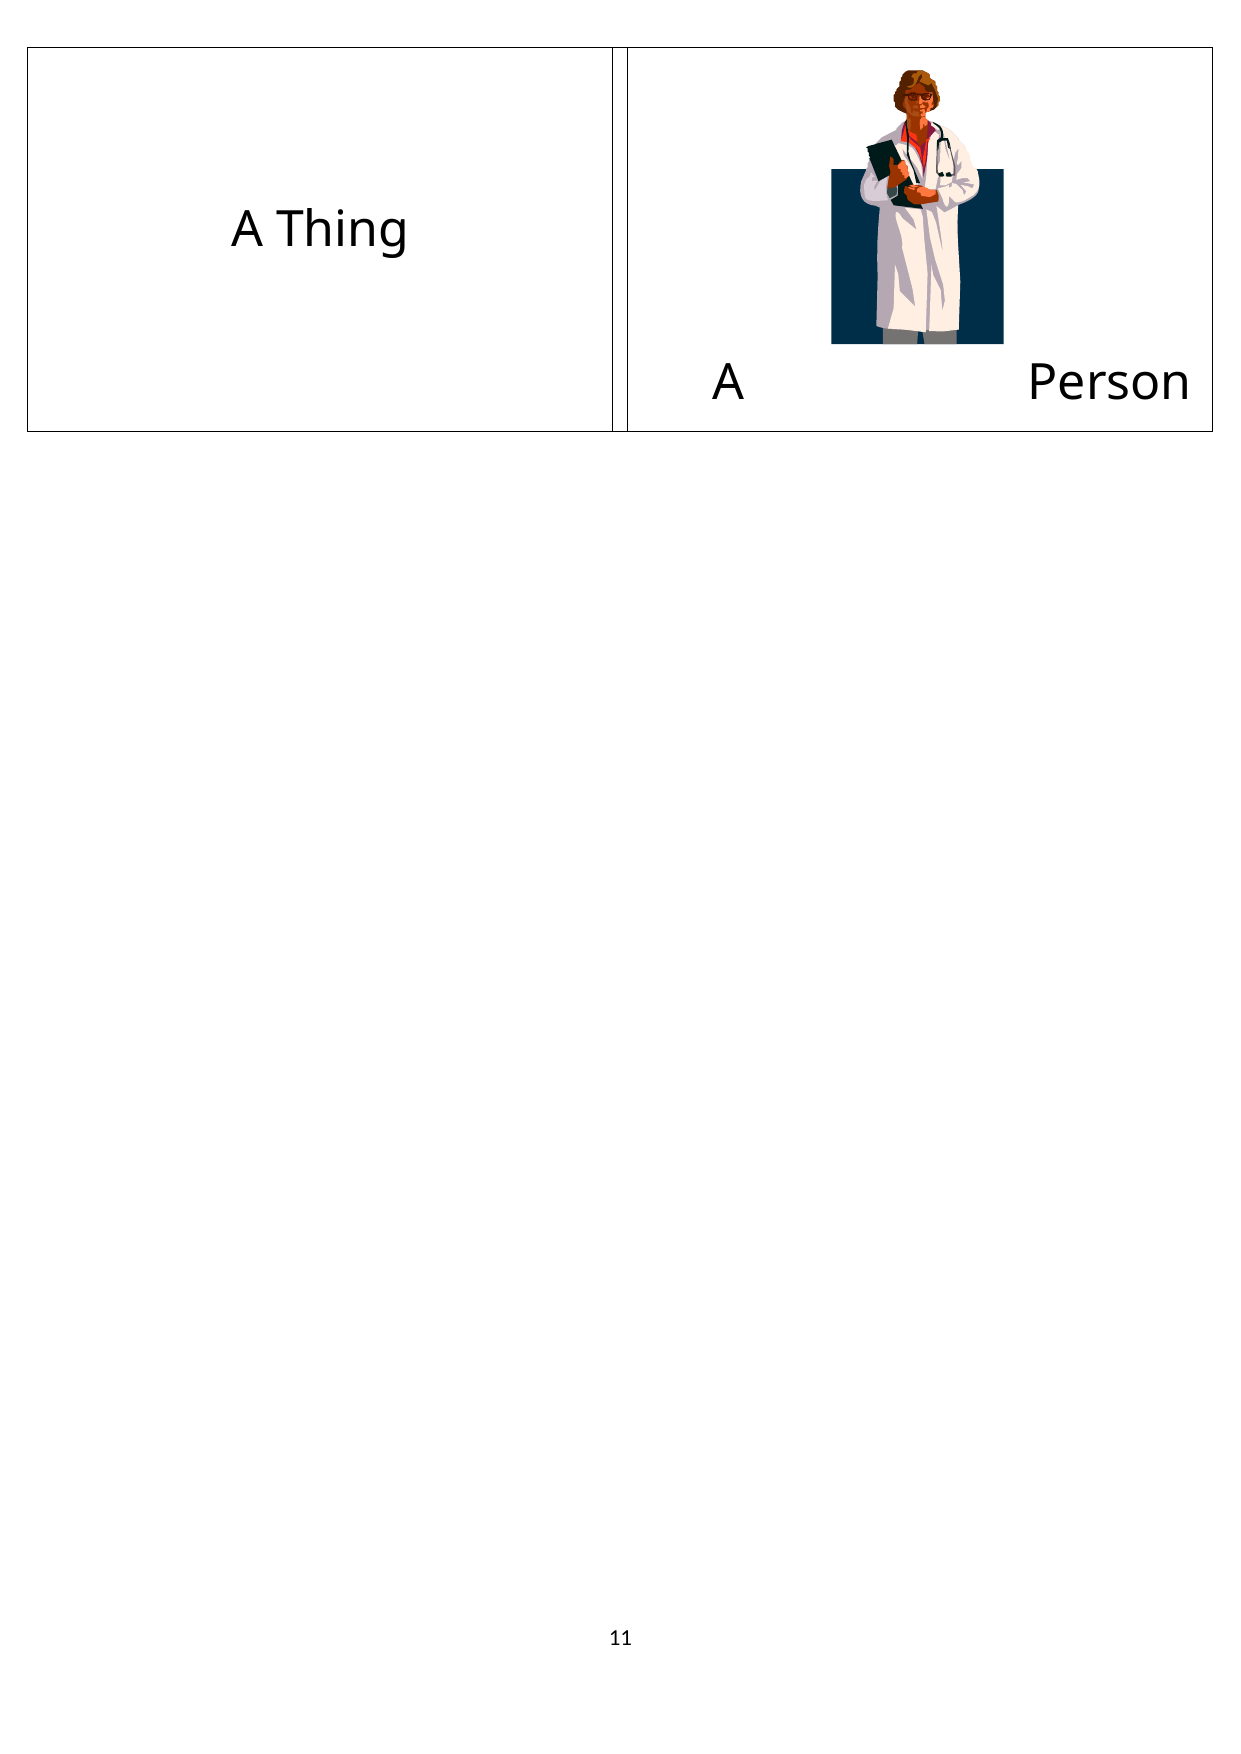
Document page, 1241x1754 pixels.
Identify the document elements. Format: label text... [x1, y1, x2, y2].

table_cell [613, 48, 627, 431]
table_cell A Person [628, 48, 1212, 431]
table_cell A Thing [28, 48, 612, 431]
